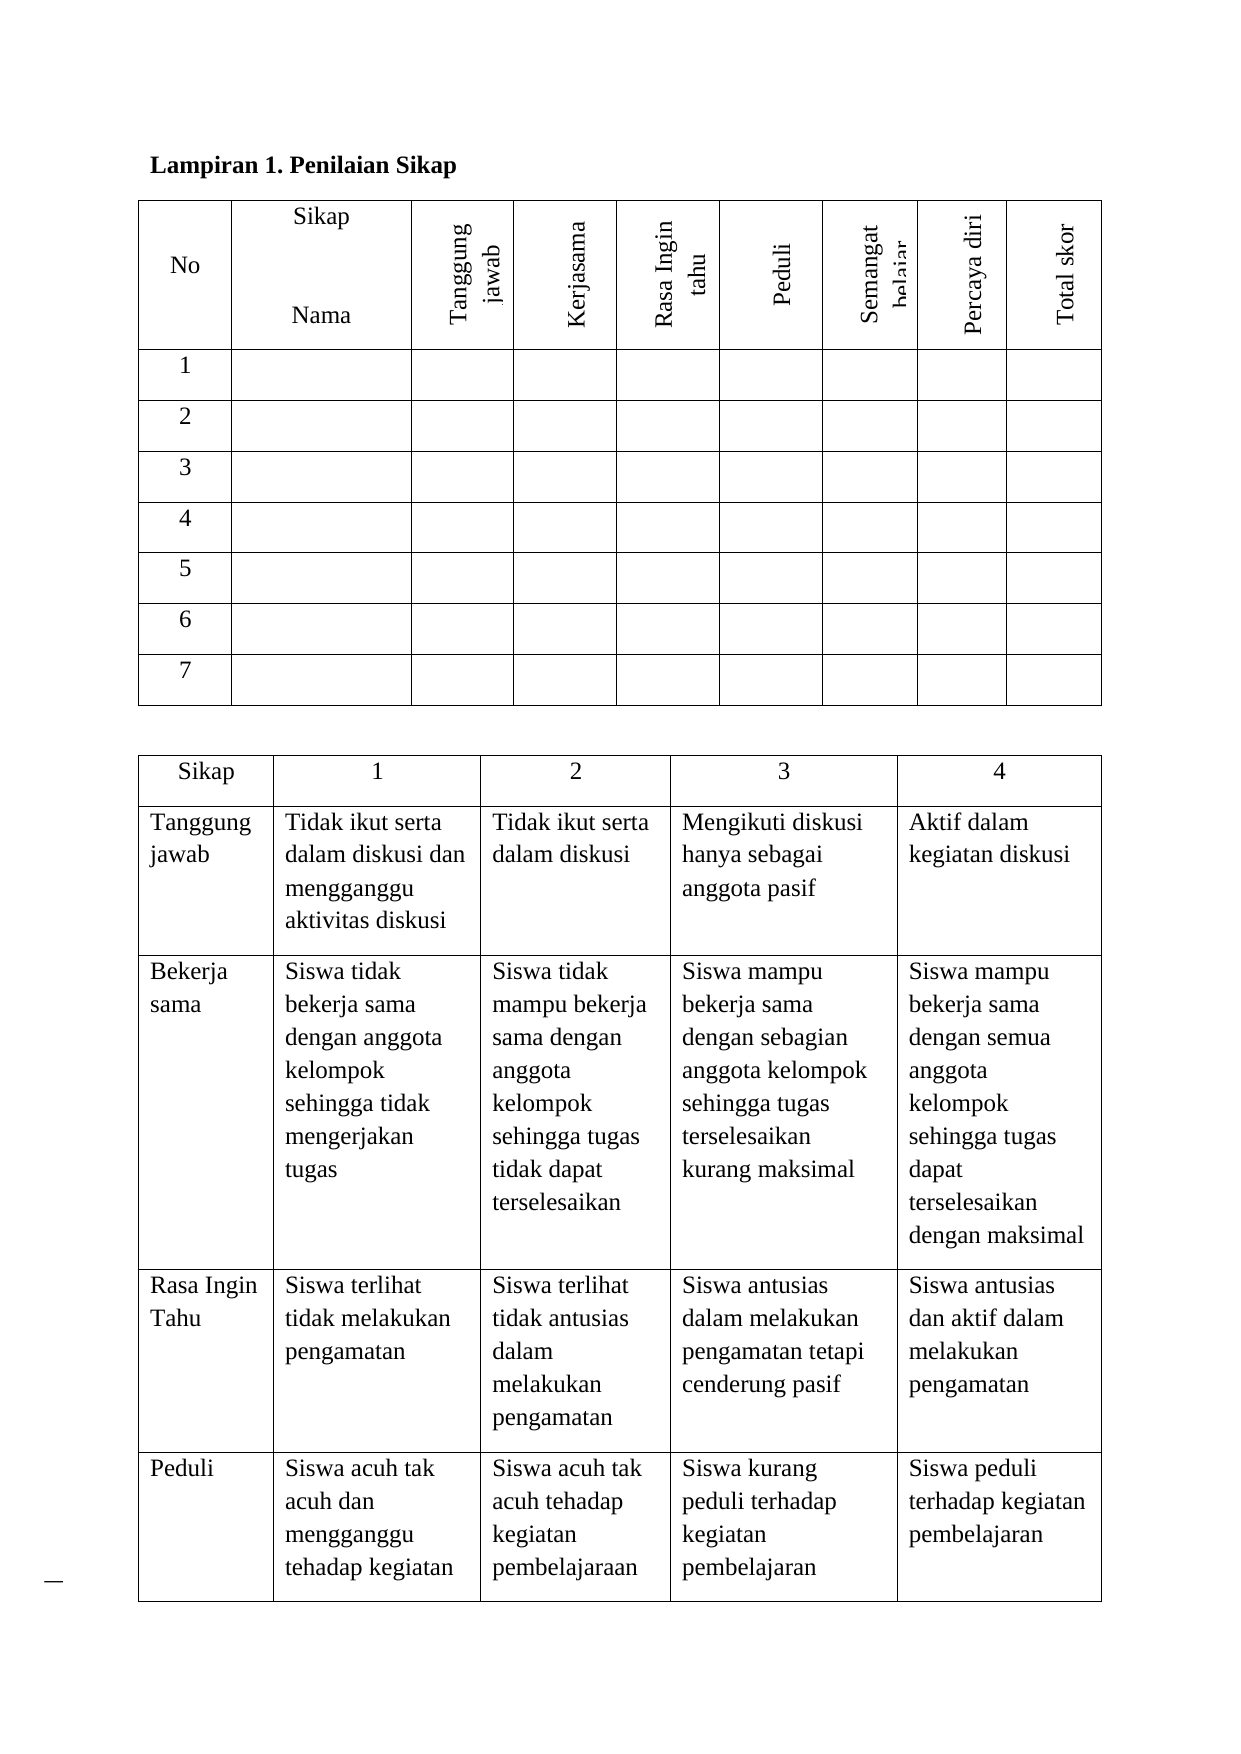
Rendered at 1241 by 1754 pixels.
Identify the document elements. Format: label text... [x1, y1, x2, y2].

table_cell Tidak ikut serta dalam diskusi [481, 807, 670, 955]
table_header Sikap [139, 756, 273, 806]
table_cell [823, 401, 917, 451]
table_cell [823, 655, 917, 704]
table_cell [720, 350, 822, 400]
table_cell [823, 553, 917, 603]
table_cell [274, 1453, 480, 1601]
table_cell Siswa tidak bekerja sama dengan anggota kelompok sehingga tidak mengerjakan tugas [274, 956, 480, 1269]
table_cell [918, 452, 1006, 502]
table_cell [823, 503, 917, 552]
table_cell [514, 503, 616, 552]
table_cell [232, 350, 411, 400]
table_cell Siswa terlihat tidak antusias dalam melakukan pengamatan [481, 1270, 670, 1452]
table_cell [617, 401, 719, 451]
table_cell [823, 604, 917, 654]
table_cell [617, 604, 719, 654]
table_cell Siswa mampu bekerja sama dengan semua anggota kelompok sehingga tugas dapat terselesaikan dengan maksimal [898, 956, 1101, 1269]
table_cell [514, 401, 616, 451]
table_cell [823, 350, 917, 400]
table_cell Siswa antusias dan aktif dalam melakukan pengamatan [898, 1270, 1101, 1452]
table_cell [617, 655, 719, 704]
table_cell [232, 604, 411, 654]
table_cell [412, 553, 513, 603]
table_cell 6 [139, 604, 231, 654]
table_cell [481, 1453, 670, 1601]
table_header Total skor [1007, 201, 1101, 349]
table_cell 5 [139, 553, 231, 603]
table_cell [918, 604, 1006, 654]
table_cell Siswa mampu bekerja sama dengan sebagian anggota kelompok sehingga tugas terselesaikan kurang maksimal [671, 956, 897, 1269]
table_cell Siswa antusias dalam melakukan pengamatan tetapi cenderung pasif [671, 1270, 897, 1452]
table_cell [617, 553, 719, 603]
table_cell [617, 503, 719, 552]
table_cell [1007, 655, 1101, 704]
table_cell Mengikuti diskusi hanya sebagai anggota pasif [671, 807, 897, 955]
table_cell Bekerja sama [139, 956, 273, 1269]
table_cell 2 [139, 401, 231, 451]
table_cell [720, 401, 822, 451]
table_cell 7 [139, 655, 231, 704]
text Lampiran 1. Penilaian Sikap [150, 150, 1090, 179]
table_cell Aktif dalam kegiatan diskusi [898, 807, 1101, 955]
table_header Semangat belajar tinggi [823, 201, 917, 349]
table_cell Rasa Ingin Tahu [139, 1270, 273, 1452]
table_header No [139, 201, 231, 349]
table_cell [671, 1453, 897, 1601]
table_cell [918, 401, 1006, 451]
table_cell 1 [139, 350, 231, 400]
table_cell [412, 452, 513, 502]
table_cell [898, 1453, 1101, 1601]
table_cell [412, 655, 513, 704]
table_cell [823, 452, 917, 502]
table_cell [514, 655, 616, 704]
table_header 2 [481, 756, 670, 806]
table_cell [1007, 604, 1101, 654]
table_cell [232, 655, 411, 704]
table_cell [918, 350, 1006, 400]
table_header Peduli [720, 201, 822, 349]
table_cell Siswa tidak mampu bekerja sama dengan anggota kelompok sehingga tugas tidak dapat terselesaikan [481, 956, 670, 1269]
table_cell [514, 604, 616, 654]
table_cell [720, 553, 822, 603]
table_cell [720, 503, 822, 552]
table_cell Tidak ikut serta dalam diskusi dan mengganggu aktivitas diskusi [274, 807, 480, 955]
table_cell 4 [139, 503, 231, 552]
table_cell [1007, 503, 1101, 552]
table_cell [1007, 553, 1101, 603]
table_cell Siswa terlihat tidak melakukan pengamatan [274, 1270, 480, 1452]
table_header 4 [898, 756, 1101, 806]
table_header Percaya diri [918, 201, 1006, 349]
table_cell Tanggung jawab [139, 807, 273, 955]
table_cell [918, 503, 1006, 552]
table_cell [1007, 452, 1101, 502]
table_cell [412, 503, 513, 552]
table_header Tanggung jawab [412, 201, 513, 349]
table_cell [412, 401, 513, 451]
table_cell [232, 553, 411, 603]
table_cell [514, 553, 616, 603]
table_cell [232, 503, 411, 552]
table_cell [720, 452, 822, 502]
table_cell [720, 655, 822, 704]
table_header 1 [274, 756, 480, 806]
table_cell [514, 452, 616, 502]
table_header Sikap Nama [232, 201, 411, 349]
table_cell [918, 655, 1006, 704]
table_header Rasa Ingin tahu [617, 201, 719, 349]
table_cell [617, 452, 719, 502]
table_cell [1007, 401, 1101, 451]
table_cell [720, 604, 822, 654]
table_cell [412, 350, 513, 400]
table_header Kerjasama [514, 201, 616, 349]
table_cell 3 [139, 452, 231, 502]
table_cell [232, 401, 411, 451]
table_cell [232, 452, 411, 502]
table_header 3 [671, 756, 897, 806]
table_cell [1007, 350, 1101, 400]
table_cell [617, 350, 719, 400]
table_cell Peduli [139, 1453, 273, 1601]
table_cell [412, 604, 513, 654]
table_cell [514, 350, 616, 400]
table_cell [918, 553, 1006, 603]
